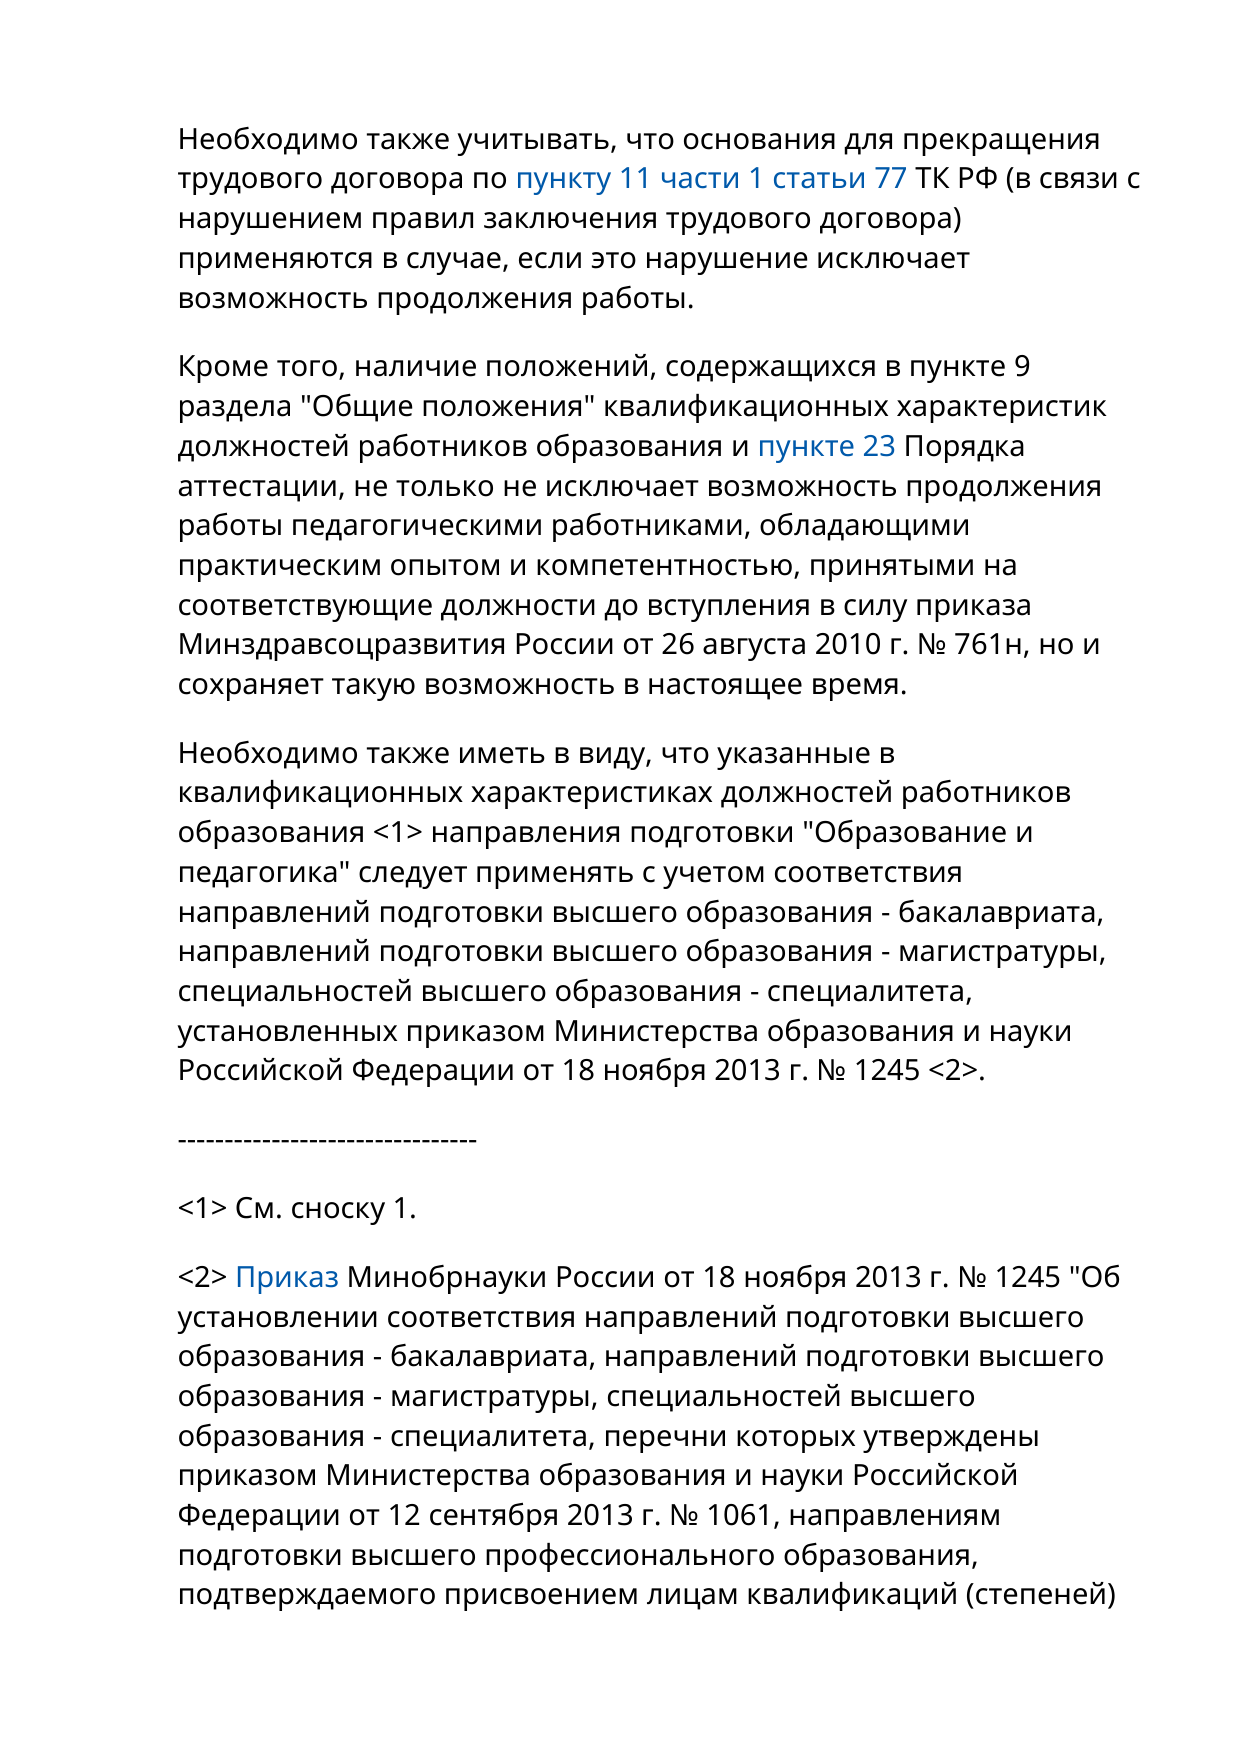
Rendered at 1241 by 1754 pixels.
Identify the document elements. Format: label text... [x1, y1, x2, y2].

text Необходимо также учитывать, что основания для прекращения трудового договора по пункту 11 части 1 статьи 77 ТК РФ (в связи с нарушением правил заключения трудового договора) применяются в случае, если это нарушение исключает возможность продолжения работы. [177, 118, 1152, 317]
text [177, 1256, 1152, 1613]
text Кроме того, наличие положений, содержащихся в пункте 9 раздела "Общие положения" квалификационных характеристик должностей работников образования и пункте 23 Порядка аттестации, не только не исключает возможность продолжения работы педагогическими работниками, обладающими практическим опытом и компетентностью, принятыми на соответствующие должности до вступления в силу приказа Минздравсоцразвития России от 26 августа 2010 г. № 761н, но и сохраняет такую возможность в настоящее время. [177, 346, 1152, 703]
text <1> См. сноску 1. [177, 1187, 1152, 1227]
text -------------------------------- [177, 1118, 1152, 1158]
text Необходимо также иметь в виду, что указанные в квалификационных характеристиках должностей работников образования <1> направления подготовки "Образование и педагогика" следует применять с учетом соответствия направлений подготовки высшего образования - бакалавриата, направлений подготовки высшего образования - магистратуры, специальностей высшего образования - специалитета, установленных приказом Министерства образования и науки Российской Федерации от 18 ноября 2013 г. № 1245 <2>. [177, 732, 1152, 1089]
